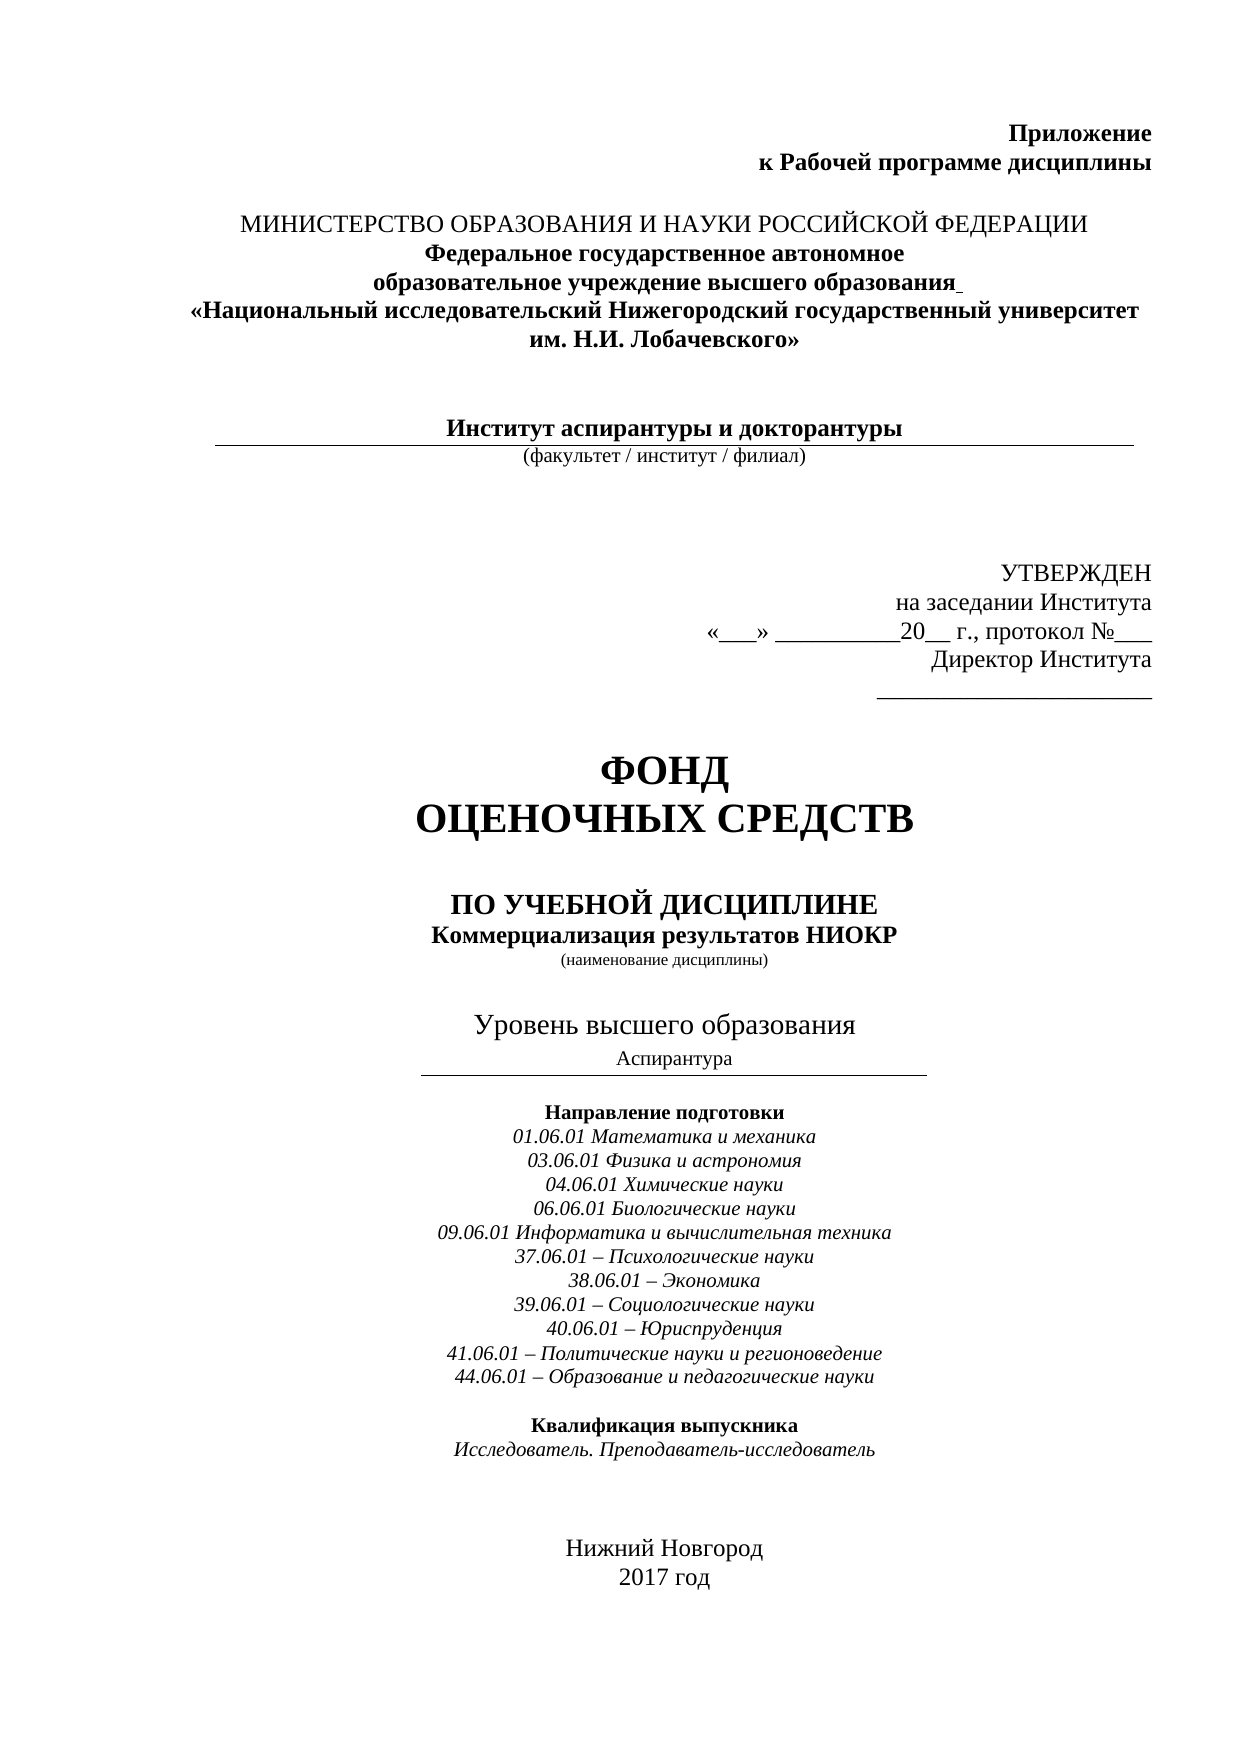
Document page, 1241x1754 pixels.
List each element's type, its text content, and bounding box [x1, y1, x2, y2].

text «Национальный исследовательский Нижегородский государственный университет [177, 295, 1152, 324]
table_header Аспирантура [421, 1041, 927, 1075]
text 03.06.01 Физика и астрономия [177, 1148, 1152, 1172]
text 44.06.01 – Образование и педагогические науки [177, 1364, 1152, 1388]
text Направление подготовки [177, 1100, 1152, 1124]
text 09.06.01 Информатика и вычислительная техника [177, 1220, 1152, 1244]
text 01.06.01 Математика и механика [177, 1124, 1152, 1148]
text 40.06.01 – Юриспруденция [177, 1316, 1152, 1340]
subtitle ПО УЧЕБНОЙ ДИСЦИПЛИНЕ [177, 887, 1152, 921]
text (факультет / институт / филиал) [177, 446, 1152, 467]
text образовательное учреждение высшего образования [177, 267, 1152, 295]
text (наименование дисциплины) [177, 949, 1152, 983]
text 39.06.01 – Социологические науки [177, 1292, 1152, 1316]
text ФОНД [177, 745, 1152, 793]
text Федеральное государственное автономное [177, 238, 1152, 267]
text к Рабочей программе дисциплины [177, 147, 1152, 176]
table_header Институт аспирантуры и докторантуры [215, 410, 1133, 444]
text Нижний Новгород [177, 1533, 1152, 1562]
text 38.06.01 – Экономика [177, 1268, 1152, 1292]
text Квалификация выпускника [177, 1413, 1152, 1437]
text 37.06.01 – Психологические науки [177, 1244, 1152, 1268]
text им. Н.И. Лобачевского» [177, 324, 1152, 353]
text Коммерциализация результатов НИОКР [177, 921, 1152, 949]
text 2017 год [177, 1562, 1152, 1590]
text ОЦЕНОЧНЫХ СРЕДСТВ [177, 793, 1152, 841]
text МИНИСТЕРСТВО ОБРАЗОВАНИЯ И НАУКИ РОССИЙСКОЙ ФЕДЕРАЦИИ [177, 209, 1152, 238]
text 41.06.01 – Политические науки и регионоведение [177, 1340, 1152, 1364]
text Уровень высшего образования [177, 1007, 1152, 1041]
text 04.06.01 Химические науки [177, 1172, 1152, 1196]
text Приложение [177, 118, 1152, 147]
text 06.06.01 Биологические науки [177, 1196, 1152, 1220]
text Исследователь. Преподаватель-исследователь [177, 1437, 1152, 1461]
table_header УтверждЕН на заседании Института «___» __________20__ г., протокол №___ Директор Института ______________________ [627, 558, 1163, 726]
